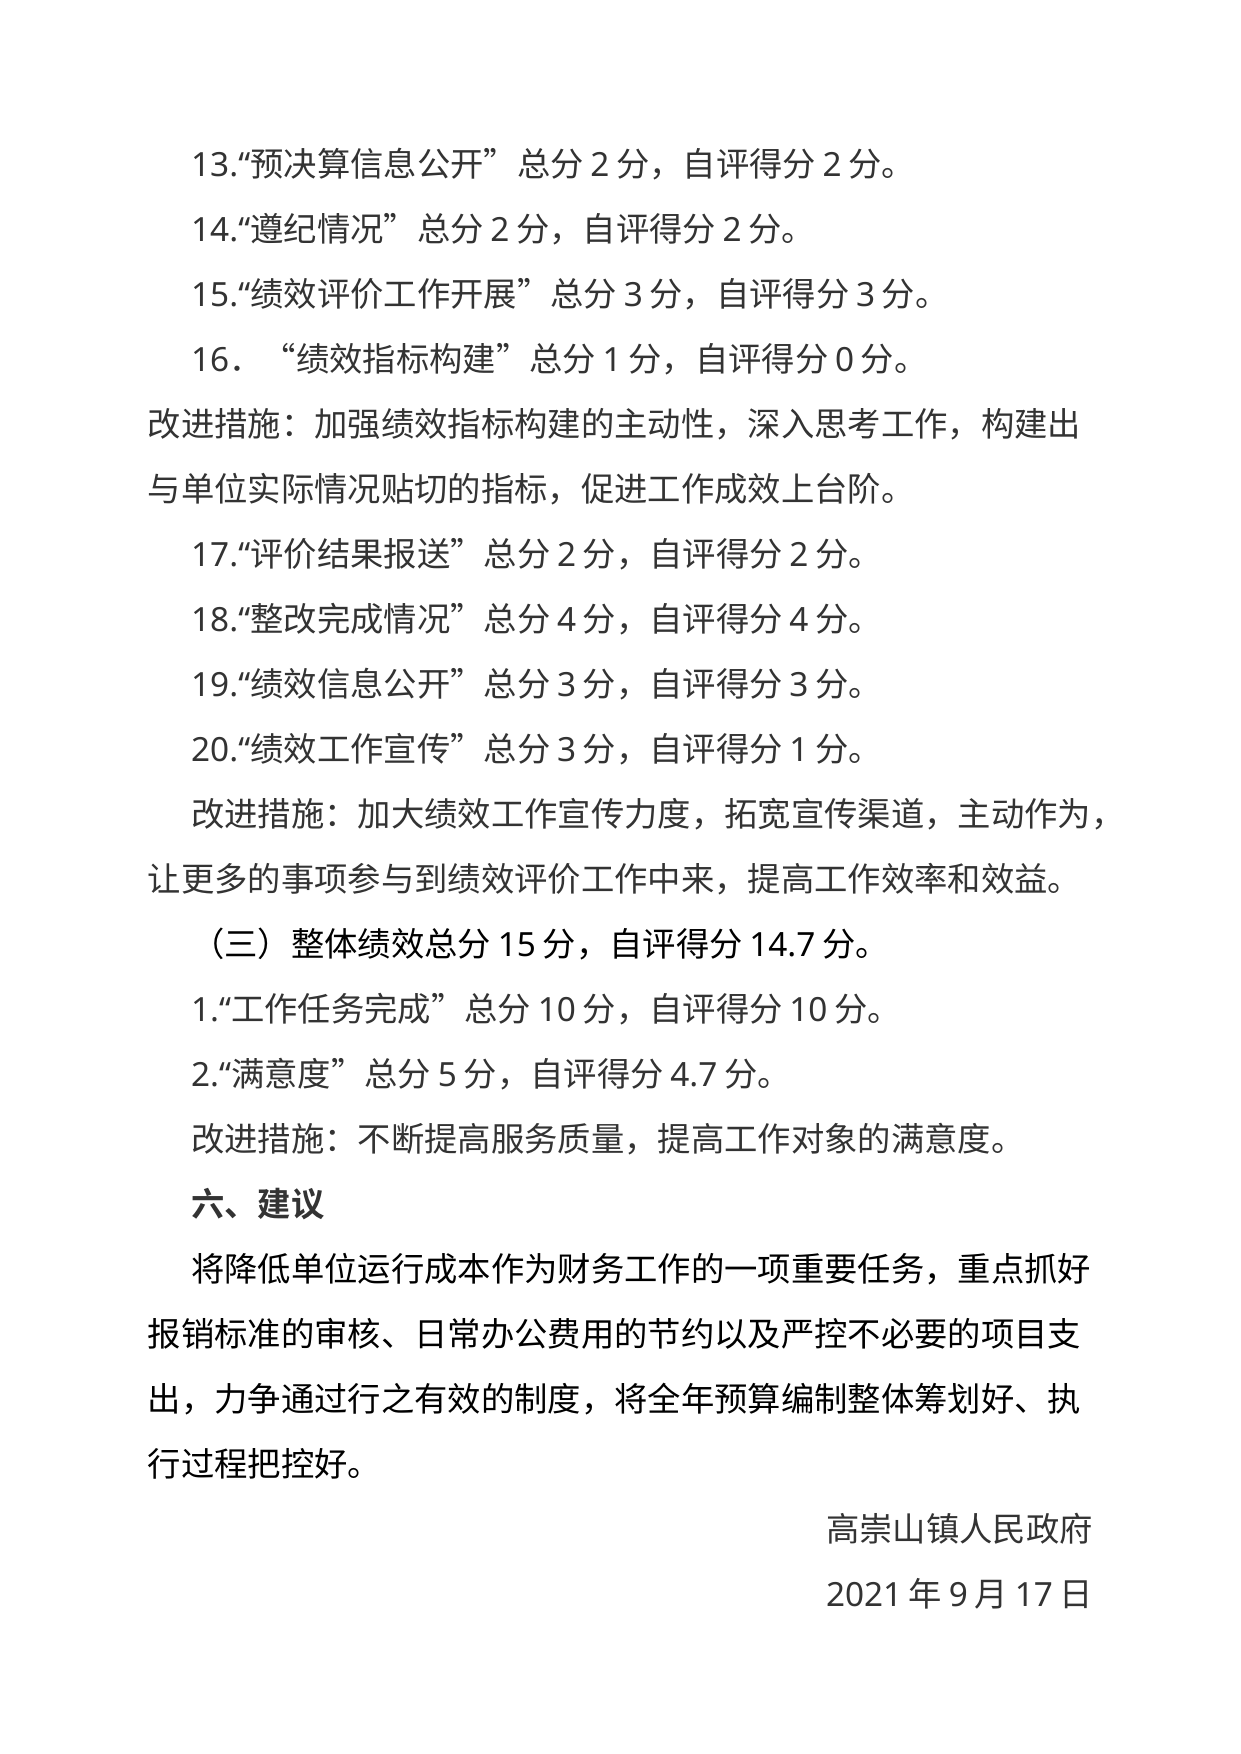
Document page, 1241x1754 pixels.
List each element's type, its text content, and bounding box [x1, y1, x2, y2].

text 六、建议 [148, 1169, 1092, 1234]
text 2021年9月17日 [148, 1559, 1092, 1624]
text 13.“预决算信息公开”总分2分，自评得分2分。 [148, 129, 1092, 194]
text 16．“绩效指标构建”总分1分，自评得分0分。 [148, 324, 1092, 389]
text 19.“绩效信息公开”总分3分，自评得分3分。 [148, 649, 1092, 714]
text 15.“绩效评价工作开展”总分3分，自评得分3分。 [148, 259, 1092, 324]
text （三）整体绩效总分15分，自评得分14.7分。 [148, 909, 1092, 974]
text 18.“整改完成情况”总分4分，自评得分4分。 [148, 584, 1092, 649]
text 17.“评价结果报送”总分2分，自评得分2分。 [148, 519, 1092, 584]
text 改进措施：不断提高服务质量，提高工作对象的满意度。 [148, 1104, 1092, 1169]
text 2.“满意度”总分5分，自评得分4.7分。 [148, 1039, 1092, 1104]
text 将降低单位运行成本作为财务工作的一项重要任务，重点抓好报销标准的审核、日常办公费用的节约以及严控不必要的项目支出，力争通过行之有效的制度，将全年预算编制整体筹划好、执行过程把控好。 [148, 1234, 1092, 1494]
text 改进措施：加大绩效工作宣传力度，拓宽宣传渠道，主动作为，让更多的事项参与到绩效评价工作中来，提高工作效率和效益。 [148, 779, 1092, 909]
text 改进措施：加强绩效指标构建的主动性，深入思考工作，构建出与单位实际情况贴切的指标，促进工作成效上台阶。 [148, 389, 1092, 519]
text 14.“遵纪情况”总分2分，自评得分2分。 [148, 194, 1092, 259]
text 20.“绩效工作宣传”总分3分，自评得分1分。 [148, 714, 1092, 779]
text 1.“工作任务完成”总分10分，自评得分10分。 [148, 974, 1092, 1039]
text 高崇山镇人民政府 [148, 1494, 1092, 1559]
